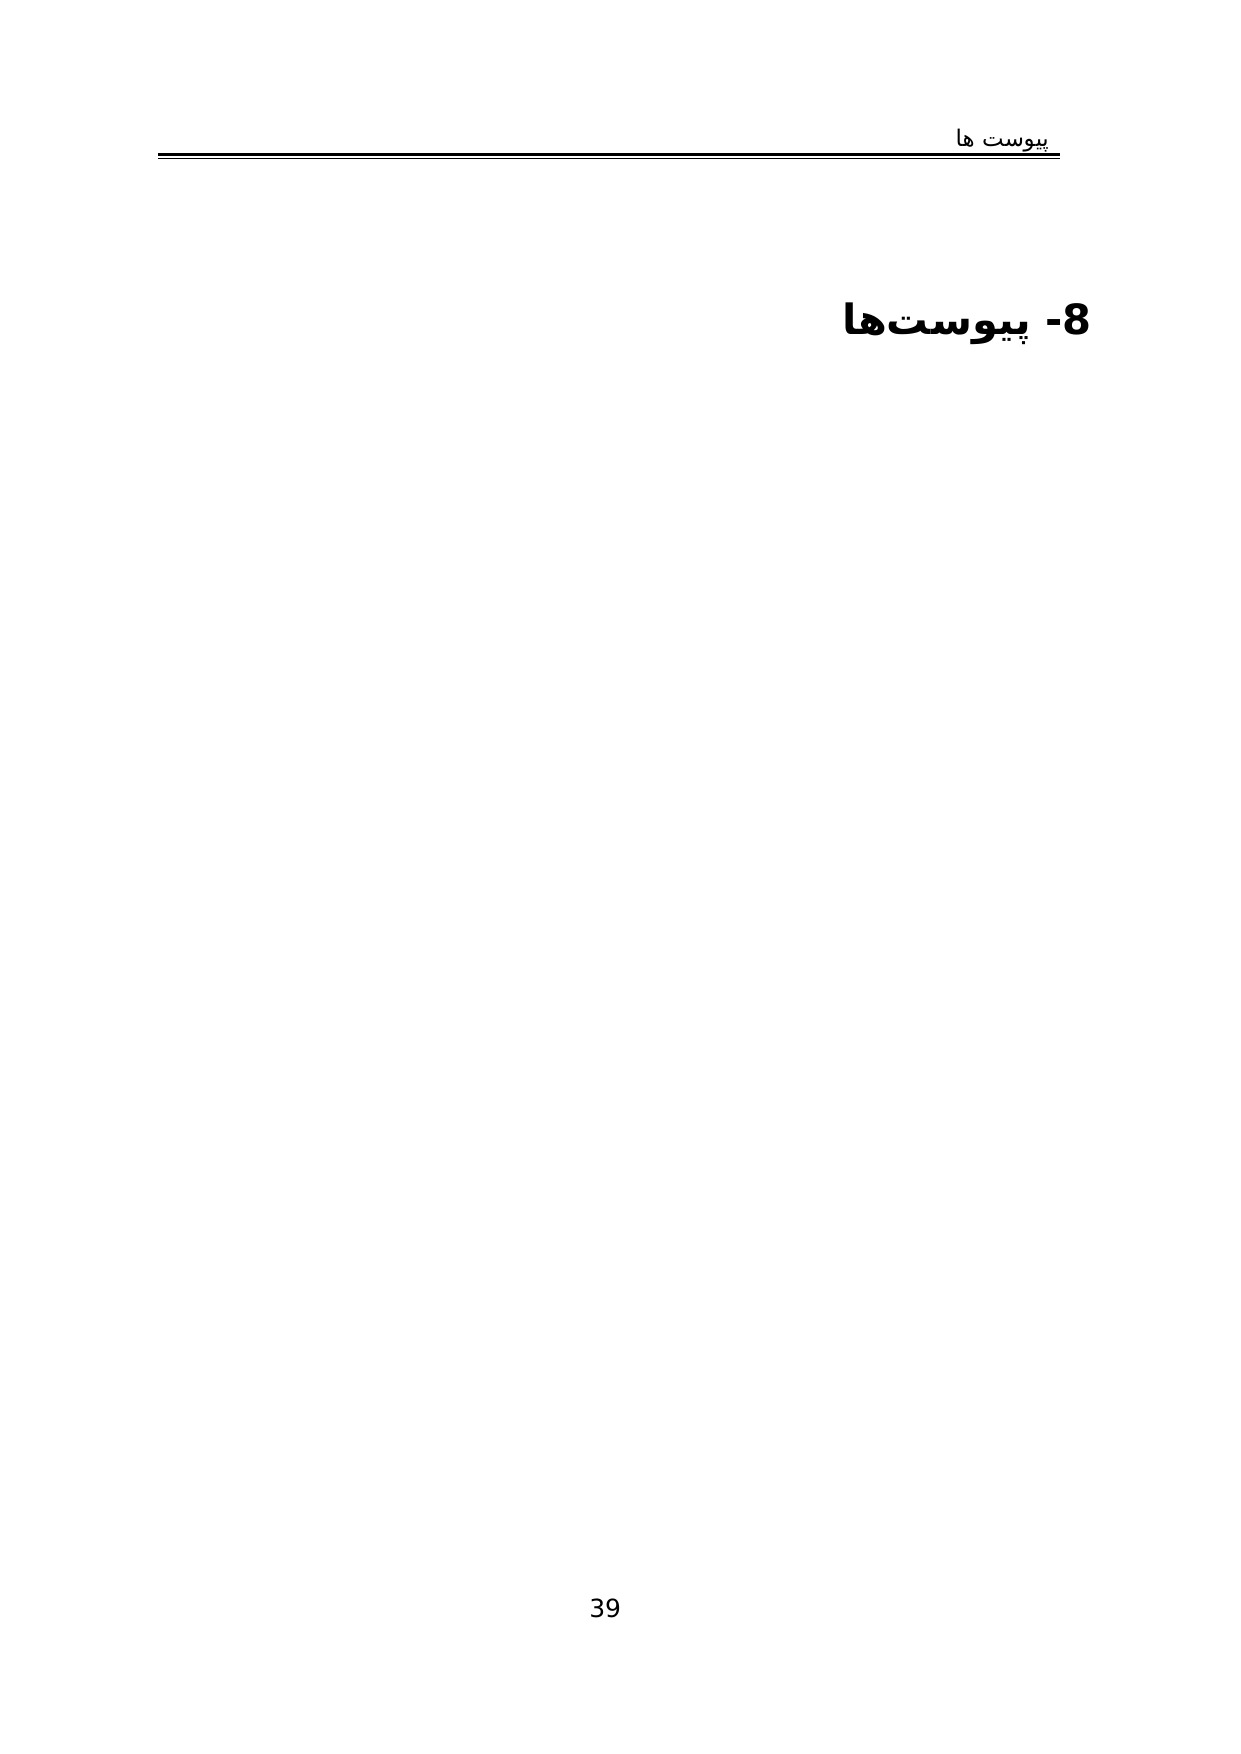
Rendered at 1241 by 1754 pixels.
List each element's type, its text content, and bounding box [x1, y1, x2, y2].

subtitle پيوست‌ها [150, 296, 1031, 344]
